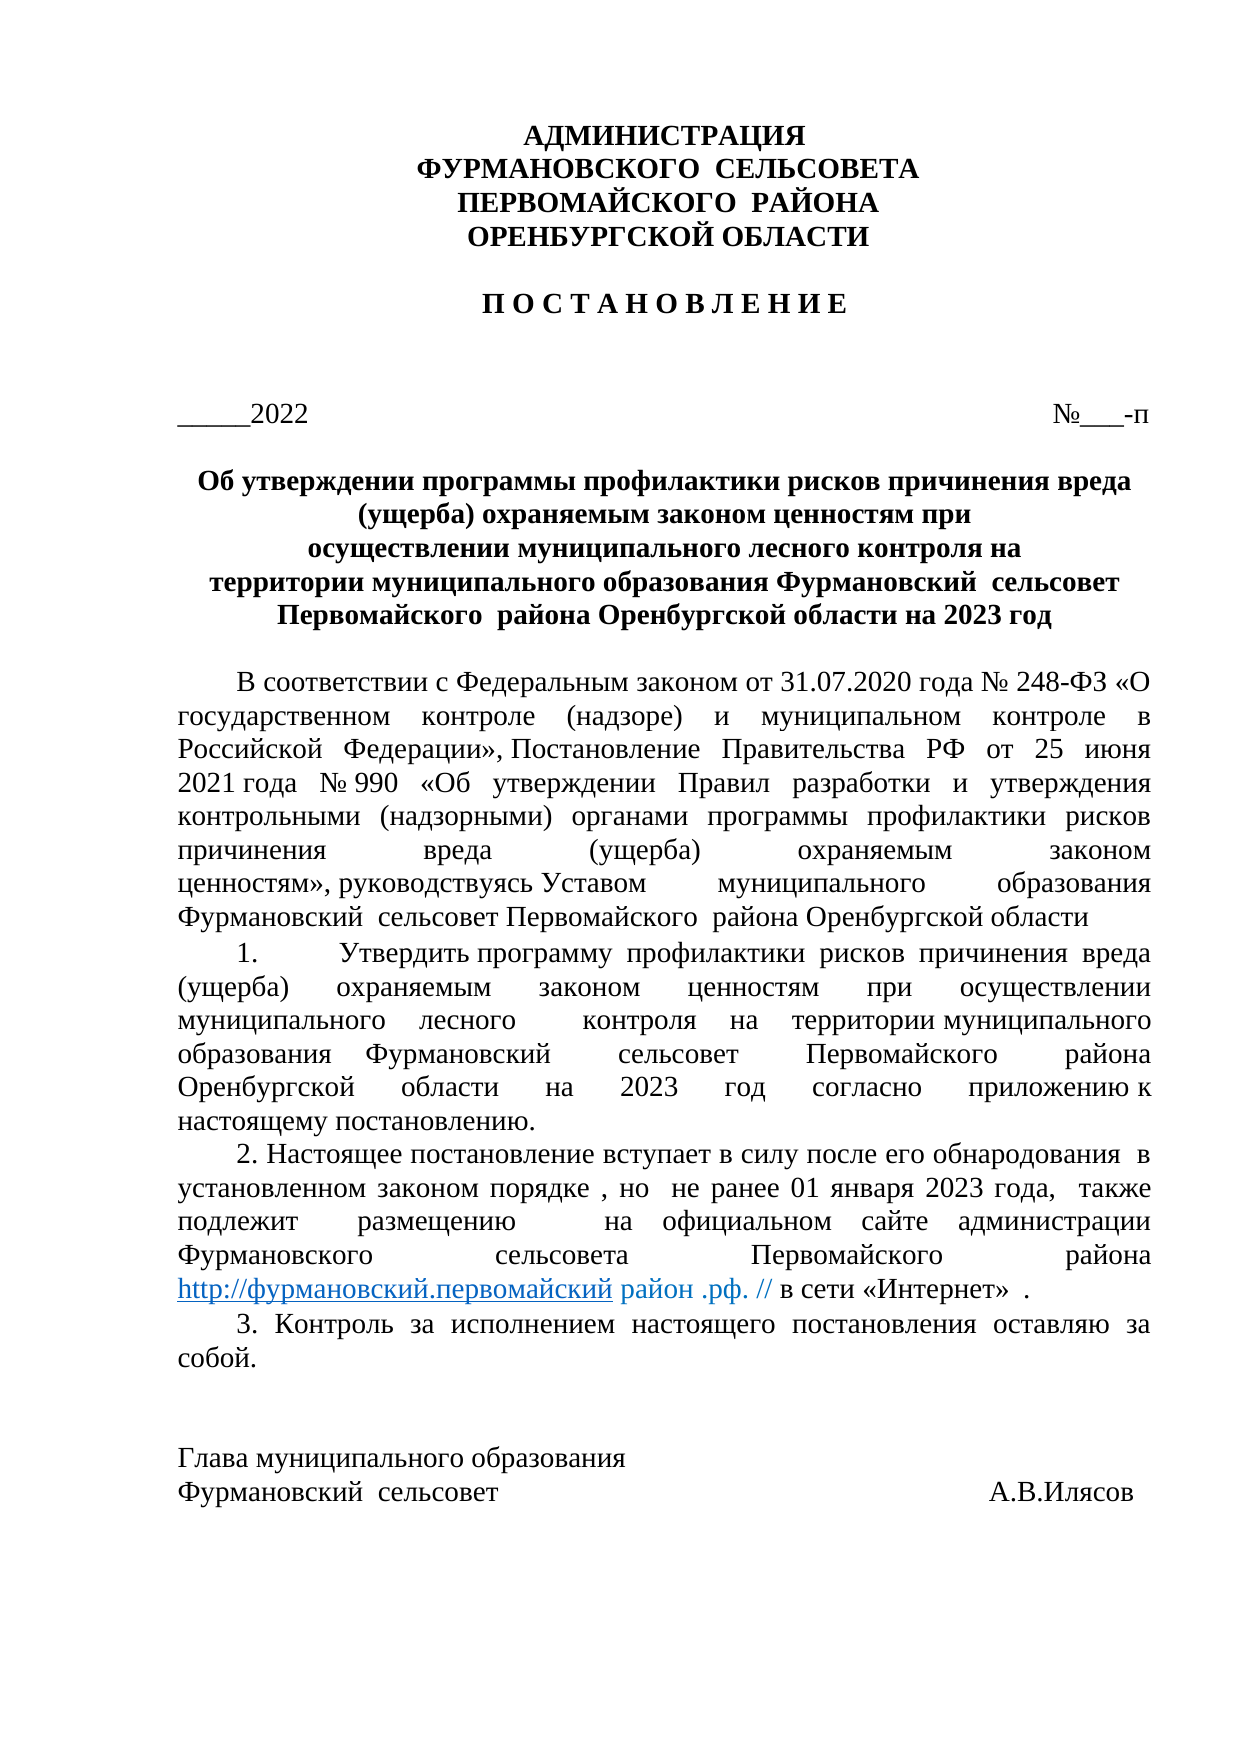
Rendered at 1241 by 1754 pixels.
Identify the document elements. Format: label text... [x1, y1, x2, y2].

text П О С Т А Н О В Л Е Н И Е [177, 286, 1152, 319]
text _____2022 №___-п [177, 396, 1152, 429]
text 1. Утвердить программу профилактики рисков причинения вреда (ущерба) охраняемым законом ценностям при осуществлении муниципального лесного контроля на территории муниципального образования Фурмановский сельсовет Первомайского района Оренбургской области на 2023 год согласно приложению к настоящему постановлению. [177, 935, 1152, 1136]
text В соответствии с Федеральным законом от 31.07.2020 года № 248-ФЗ «О государственном контроле (надзоре) и муниципальном контроле в Российской Федерации», Постановление Правительства РФ от 25 июня 2021 года № 990 «Об утверждении Правил разработки и утверждения контрольными (надзорными) органами программы профилактики рисков причинения вреда (ущерба) охраняемым законом ценностям», руководствуясь Уставом муниципального образования Фурмановский сельсовет Первомайского района Оренбургской области [177, 664, 1152, 933]
text Глава муниципального образования Фурмановский сельсовет А.В.Илясов [177, 1440, 1152, 1507]
text 2. Настоящее постановление вступает в силу после его обнародования в установленном законом порядке , но не ранее 01 января 2023 года, также подлежит размещению на официальном сайте администрации Фурмановского сельсовета Первомайского района http://фурмановский.первомайский район .рф. // в сети «Интернет» . [177, 1136, 1152, 1306]
text 3. Контроль за исполнением настоящего постановления оставляю за собой. [177, 1306, 1152, 1373]
text Об утверждении программы профилактики рисков причинения вреда (ущерба) охраняемым законом ценностям при осуществлении муниципального лесного контроля на территории муниципального образования Фурмановский сельсовет Первомайского района Оренбургской области на 2023 год [177, 463, 1152, 631]
text АДМИНИСТРАЦИЯ ФУРМАНОВСКОГО СЕЛЬСОВЕТА ПЕРВОМАЙСКОГО РАЙОНА ОРЕНБУРГСКОЙ ОБЛАСТИ [177, 118, 1152, 252]
